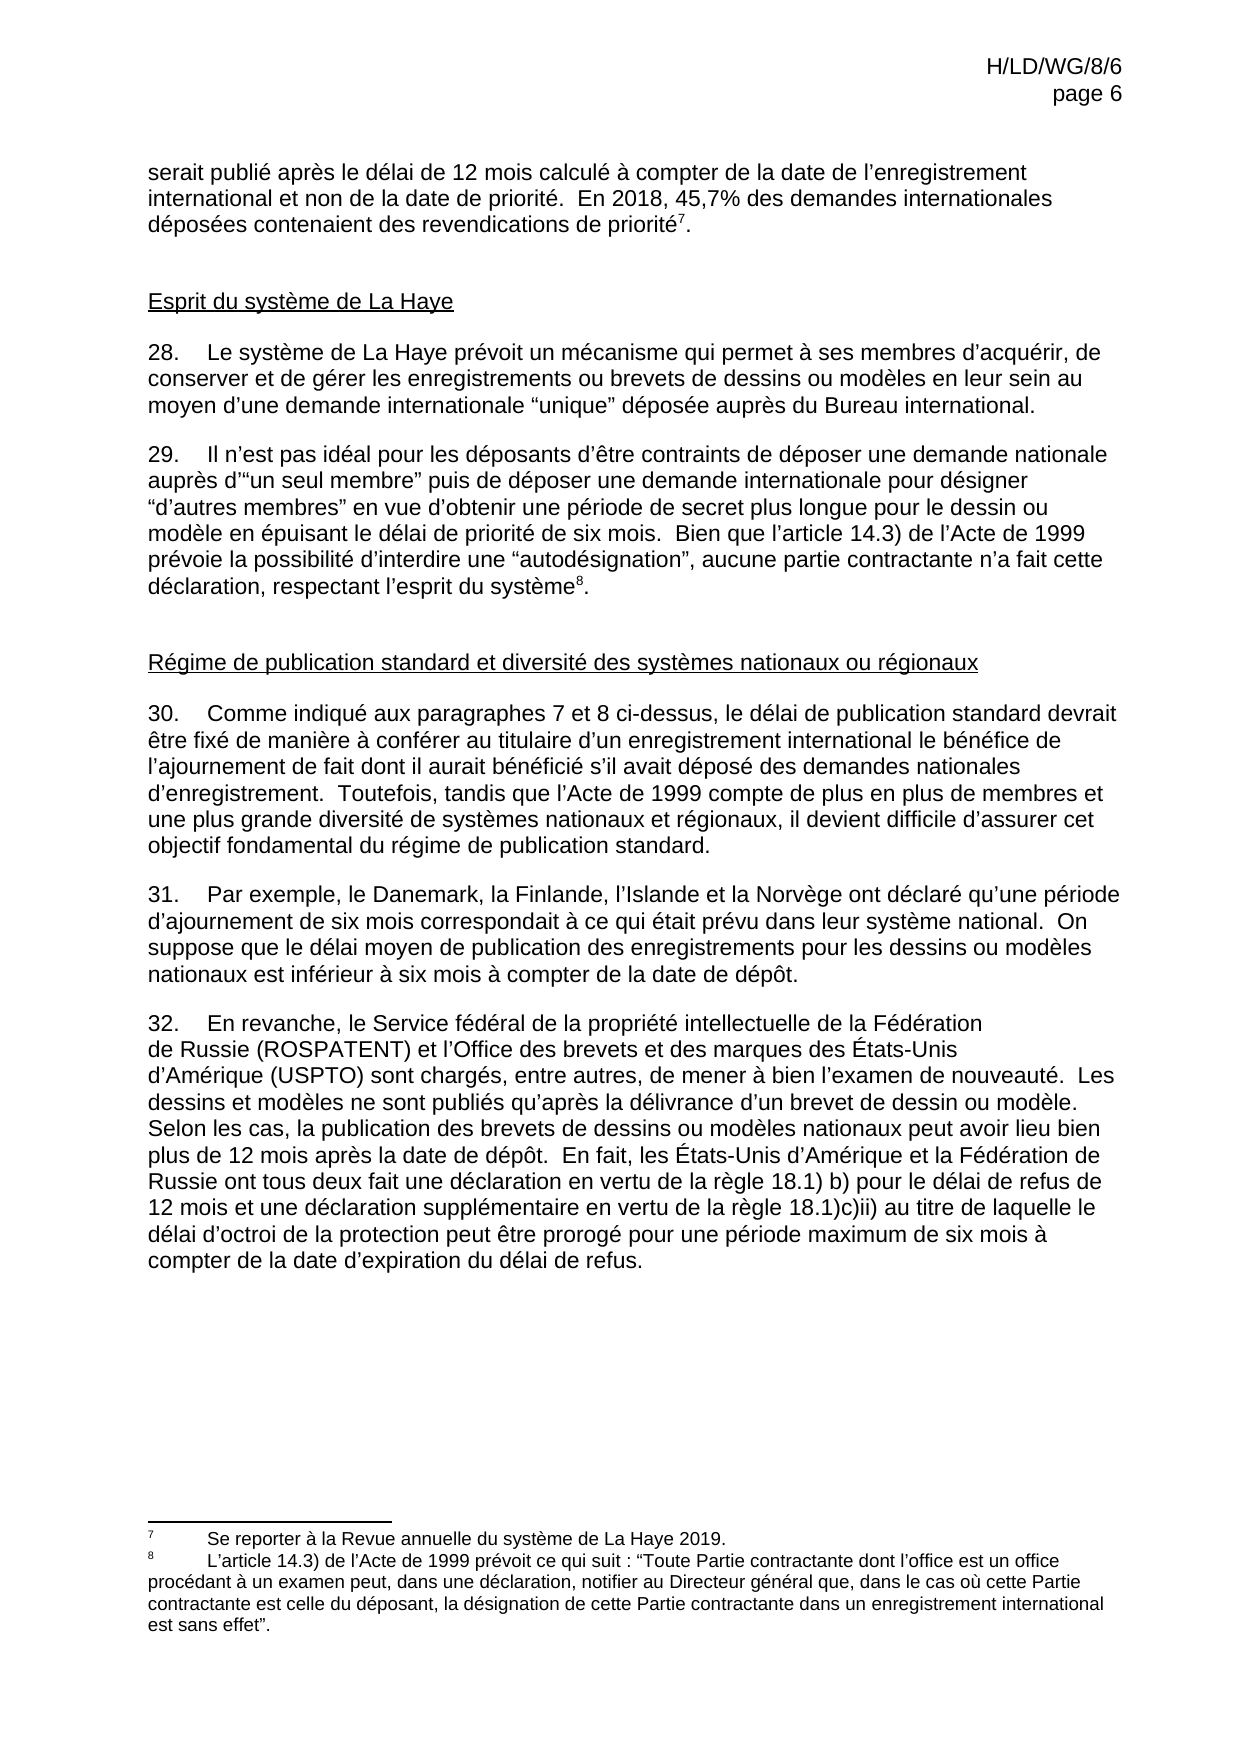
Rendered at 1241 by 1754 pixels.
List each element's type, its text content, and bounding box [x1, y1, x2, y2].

subtitle Esprit du système de La Haye [148, 288, 1122, 314]
text Il n’est pas idéal pour les déposants d’être contraints de déposer une demande nationale auprès d’“un seul membre” puis de déposer une demande internationale pour désigner “d’autres membres” en vue d’obtenir une période de secret plus longue pour le dessin ou modèle en épuisant le délai de priorité de six mois. Bien que l’article 14.3) de l’Acte de 1999 prévoie la possibilité d’interdire une “autodésignation”, aucune partie contractante n’a fait cette déclaration, respectant l’esprit du système. [148, 441, 1122, 599]
text Par exemple, le Danemark, la Finlande, l’Islande et la Norvège ont déclaré qu’une période d’ajournement de six mois correspondait à ce qui était prévu dans leur système national. On suppose que le délai moyen de publication des enregistrements pour les dessins ou modèles nationaux est inférieur à six mois à compter de la date de dépôt. [148, 881, 1122, 987]
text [148, 158, 1122, 238]
text Comme indiqué aux paragraphes 7 et 8 ci-dessus, le délai de publication standard devrait être fixé de manière à conférer au titulaire d’un enregistrement international le bénéfice de l’ajournement de fait dont il aurait bénéficié s’il avait déposé des demandes nationales d’enregistrement. Toutefois, tandis que l’Acte de 1999 compte de plus en plus de membres et une plus grande diversité de systèmes nationaux et régionaux, il devient difficile d’assurer cet objectif fondamental du régime de publication standard. [148, 700, 1122, 858]
text Le système de La Haye prévoit un mécanisme qui permet à ses membres d’acquérir, de conserver et de gérer les enregistrements ou brevets de dessins ou modèles en leur sein au moyen d’une demande internationale “unique” déposée auprès du Bureau international. [148, 339, 1122, 418]
text En revanche, le Service fédéral de la propriété intellectuelle de la Fédération de Russie (ROSPATENT) et l’Office des brevets et des marques des États-Unis d’Amérique (USPTO) sont chargés, entre autres, de mener à bien l’examen de nouveauté. Les dessins et modèles ne sont publiés qu’après la délivrance d’un brevet de dessin ou modèle. Selon les cas, la publication des brevets de dessins ou modèles nationaux peut avoir lieu bien plus de 12 mois après la date de dépôt. En fait, les États-Unis d’Amérique et la Fédération de Russie ont tous deux fait une déclaration en vertu de la règle 18.1) b) pour le délai de refus de 12 mois et une déclaration supplémentaire en vertu de la règle 18.1)c)ii) au titre de laquelle le délai d’octroi de la protection peut être prorogé pour une période maximum de six mois à compter de la date d’expiration du délai de refus. [148, 1010, 1122, 1273]
subtitle Régime de publication standard et diversité des systèmes nationaux ou régionaux [148, 649, 1122, 675]
